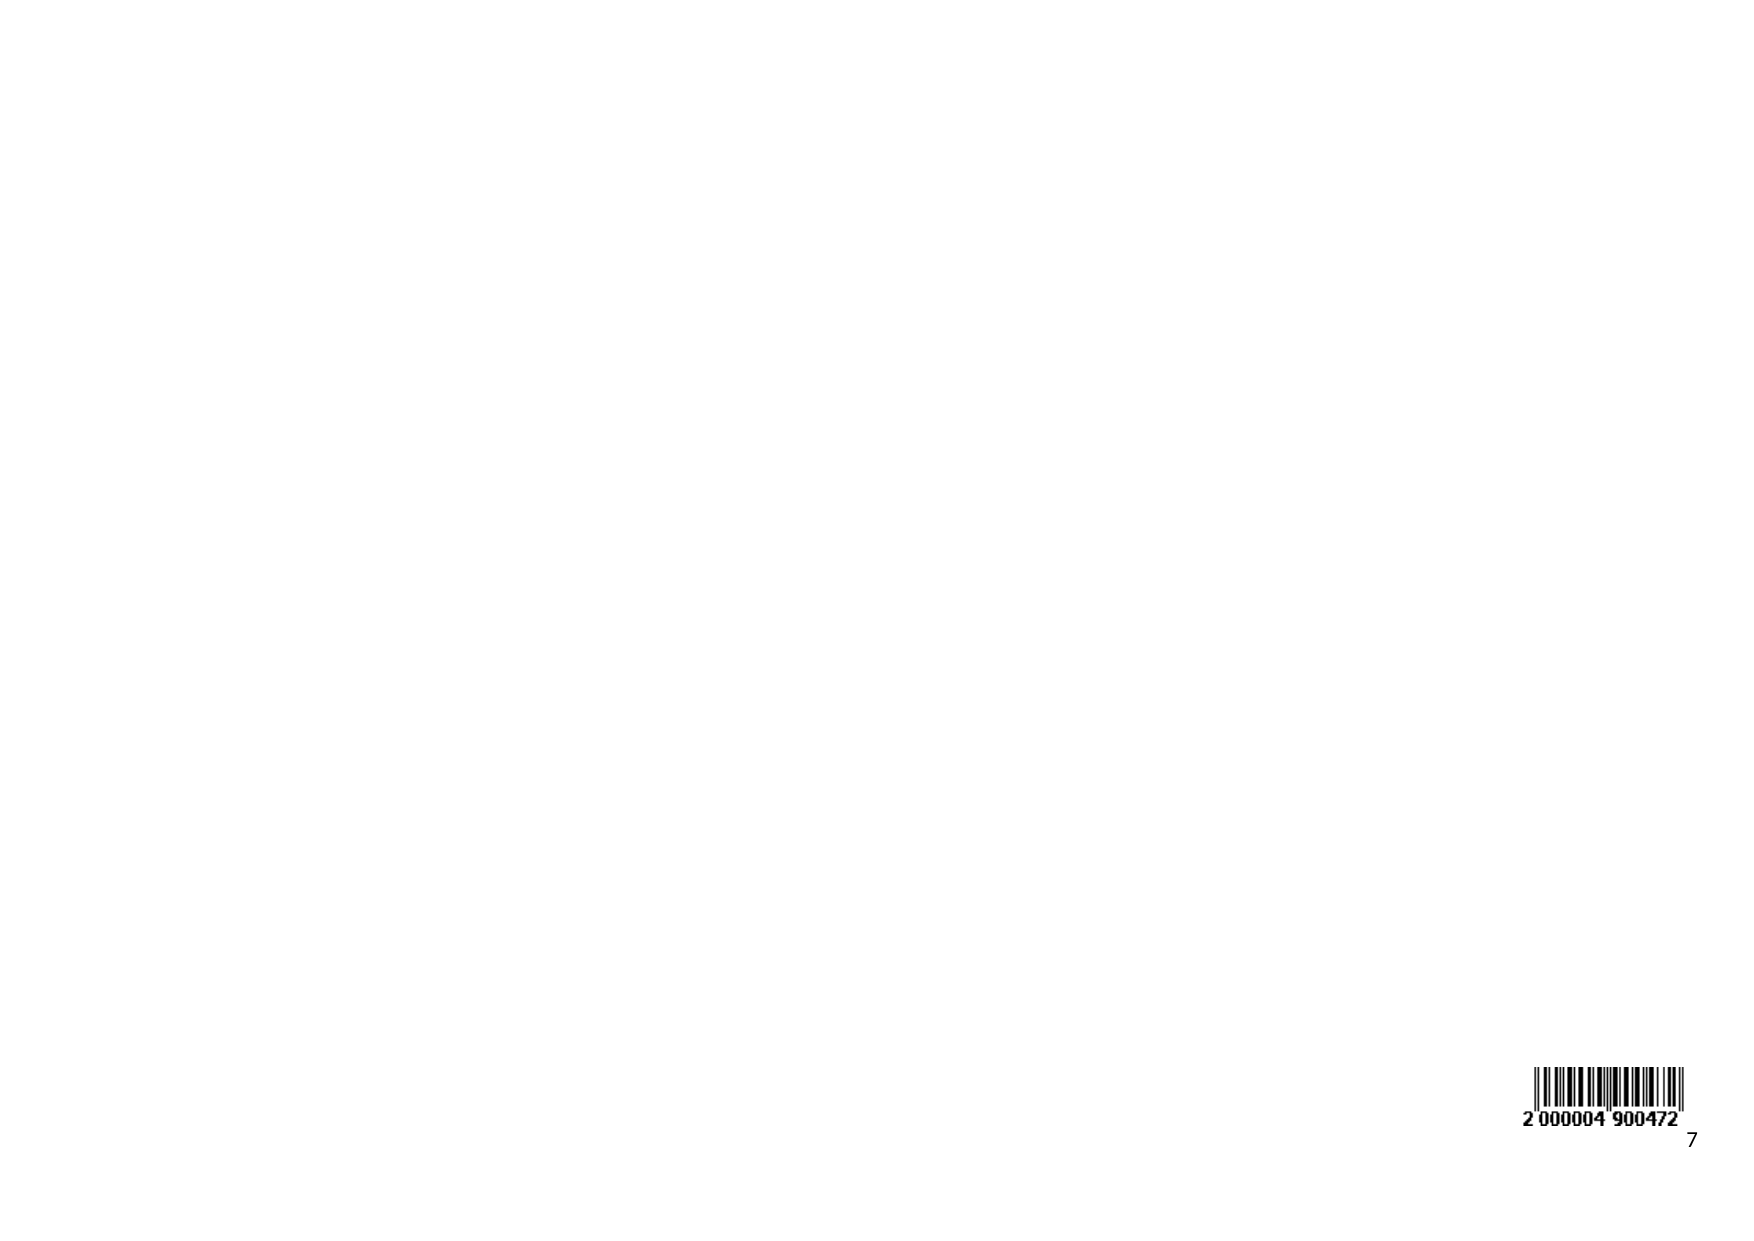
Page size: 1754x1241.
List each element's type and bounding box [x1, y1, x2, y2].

picture [1519, 1067, 1698, 1126]
